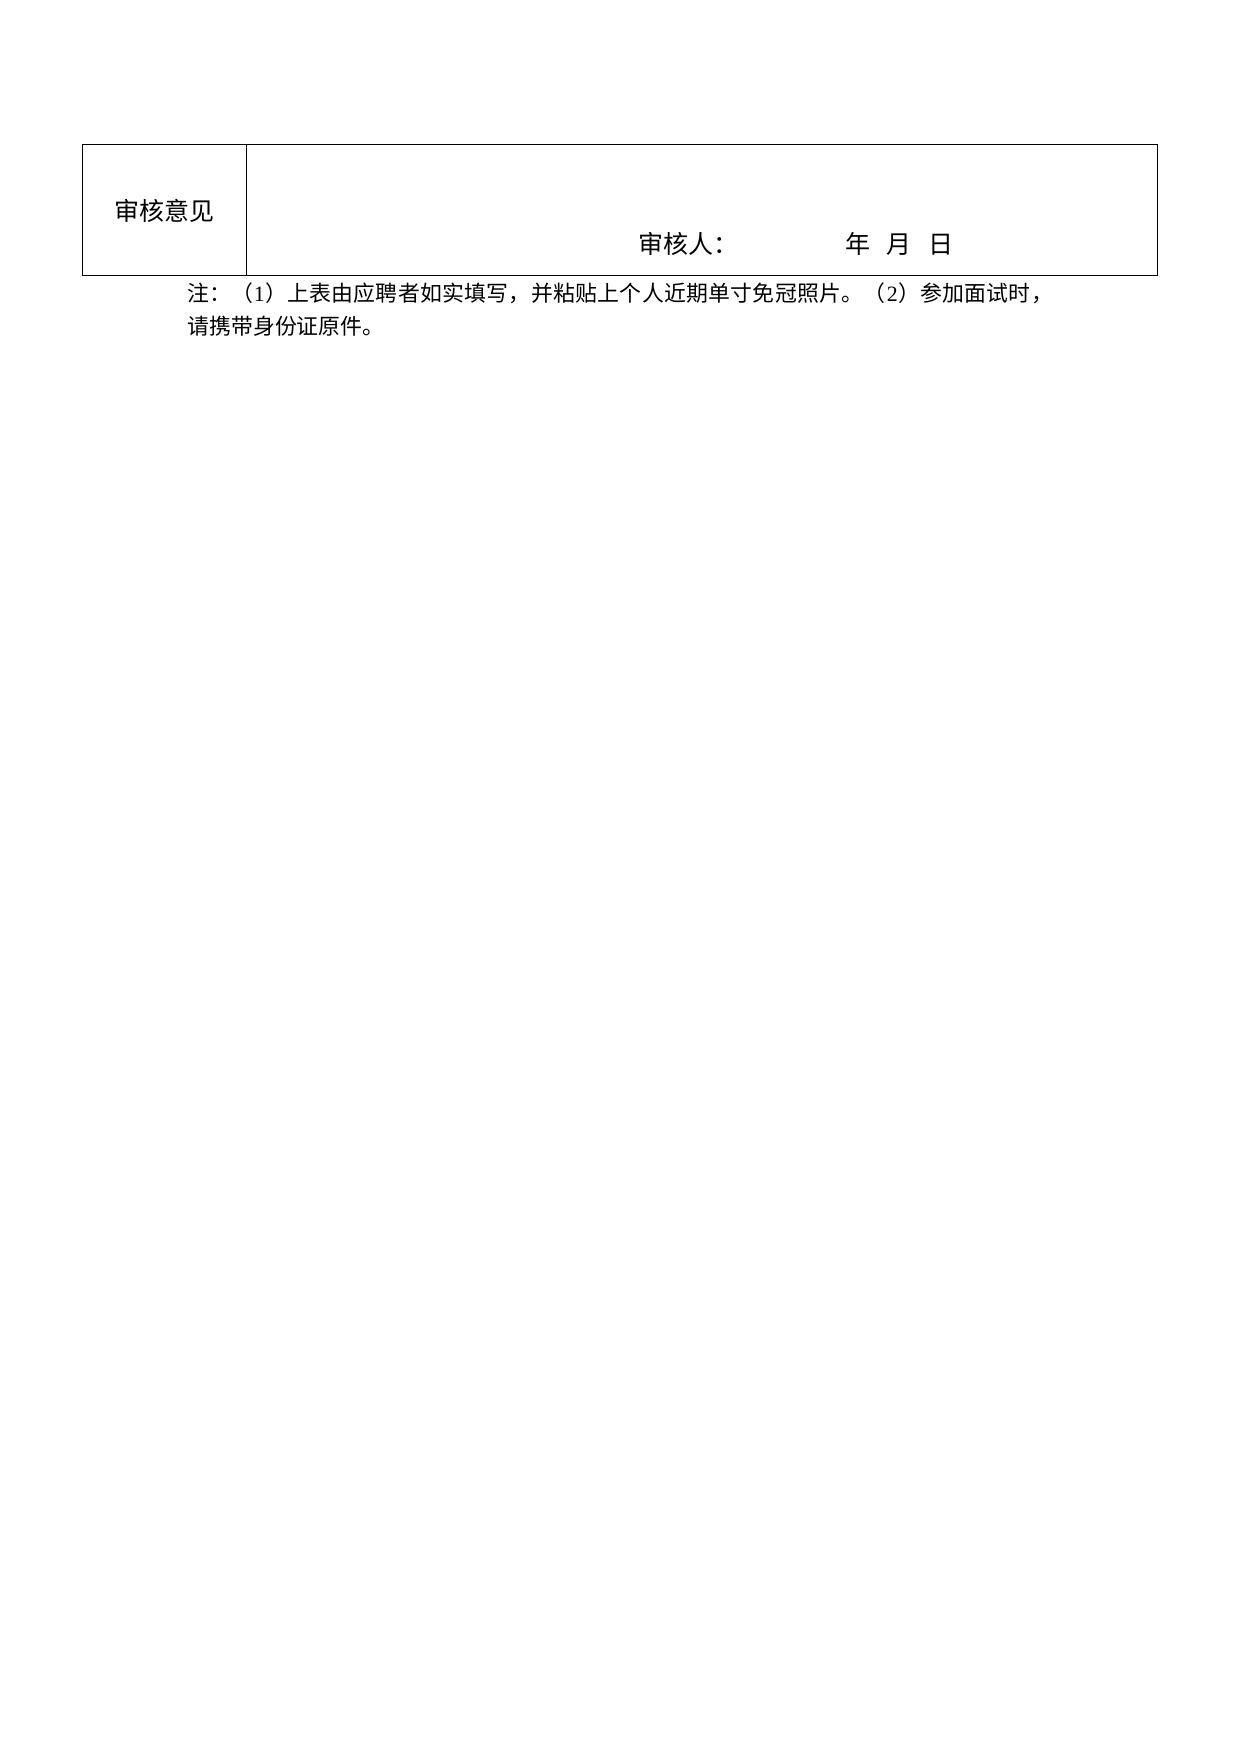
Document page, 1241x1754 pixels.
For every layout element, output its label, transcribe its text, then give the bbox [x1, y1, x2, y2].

table_cell 审核意见 [83, 145, 246, 275]
text 注：（1）上表由应聘者如实填写，并粘贴上个人近期单寸免冠照片。（2）参加面试时，请携带身份证原件。 [187, 276, 1053, 341]
table_cell 审核人： 年 月 日 [247, 145, 1157, 275]
